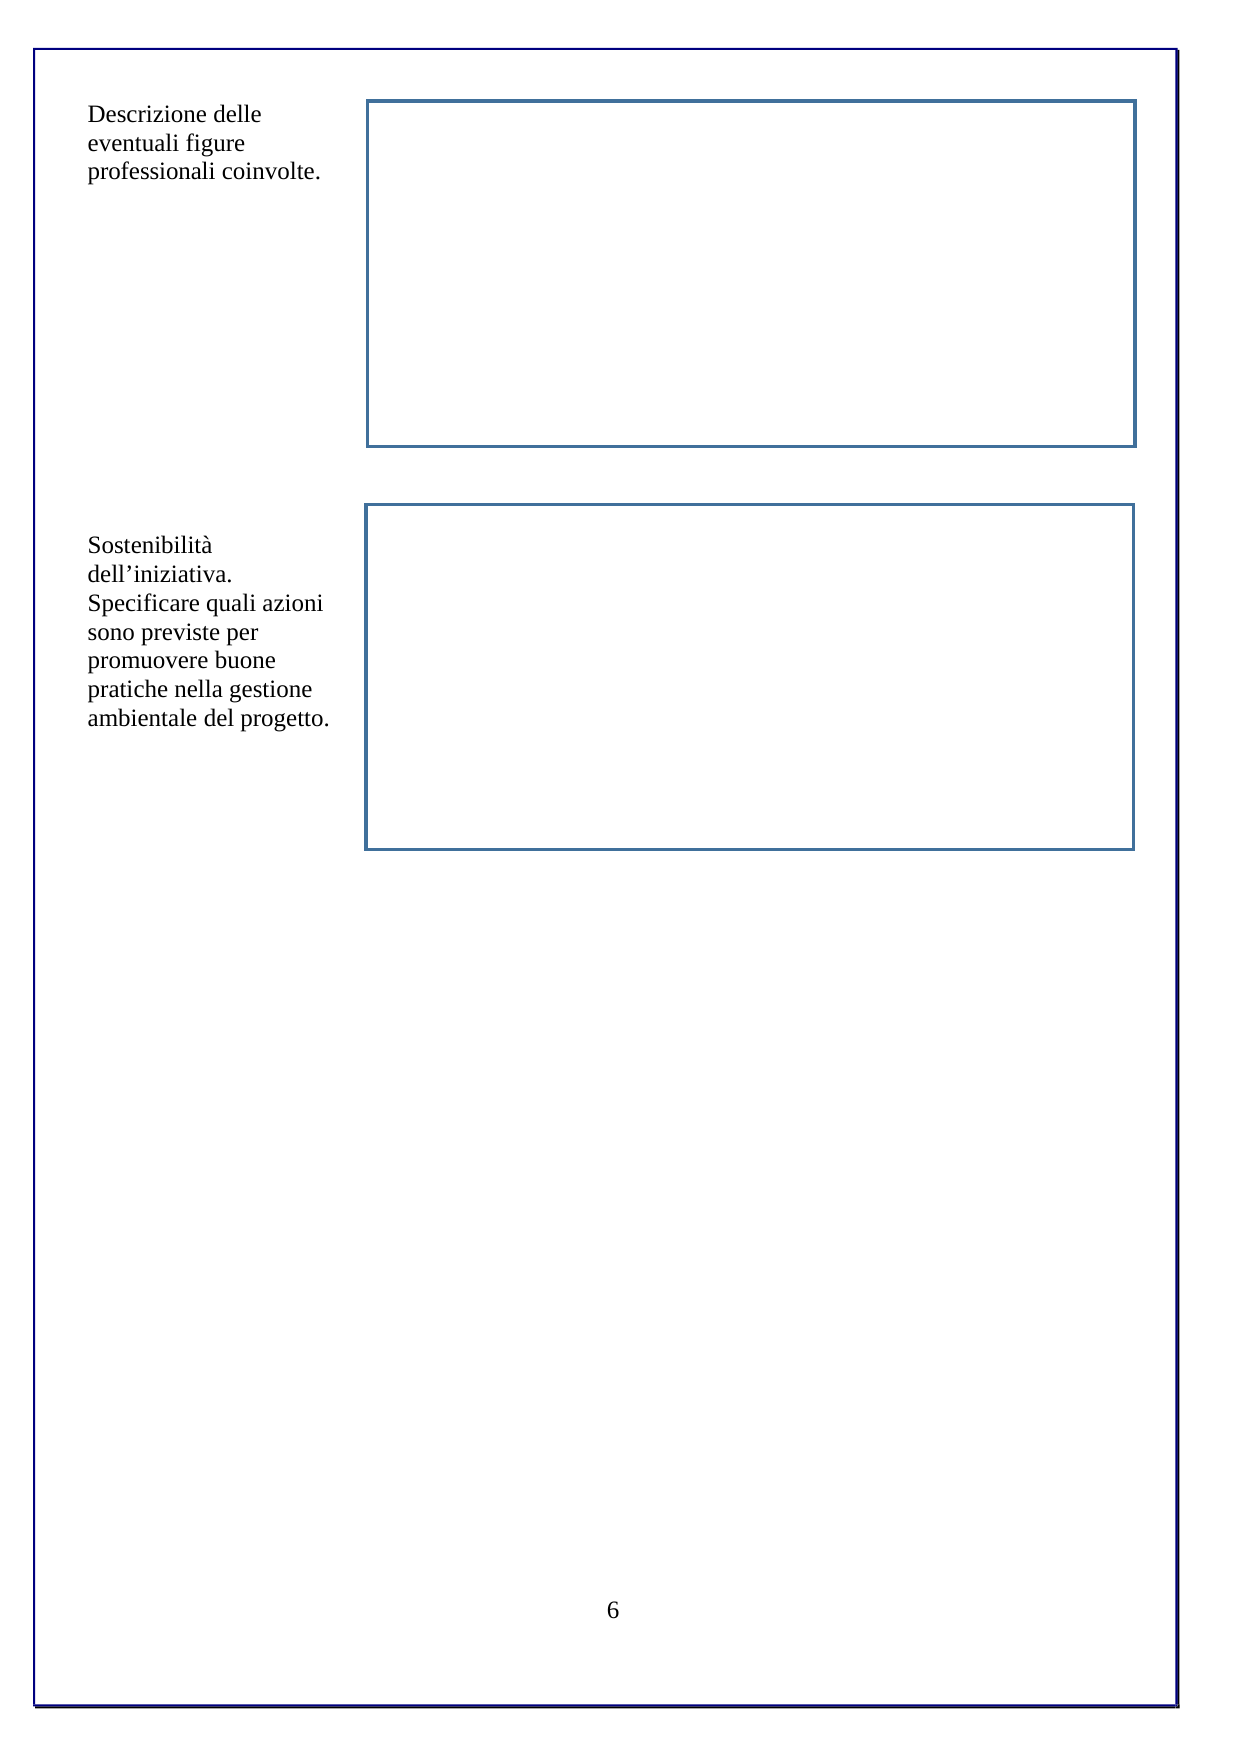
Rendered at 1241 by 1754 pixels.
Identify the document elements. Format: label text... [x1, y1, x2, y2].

text Descrizione delle eventuali figure professionali coinvolte. [87, 99, 343, 185]
text Sostenibilità dell’iniziativa. Specificare quali azioni sono previste per promuovere buone pratiche nella gestione ambientale del progetto. [87, 530, 343, 732]
